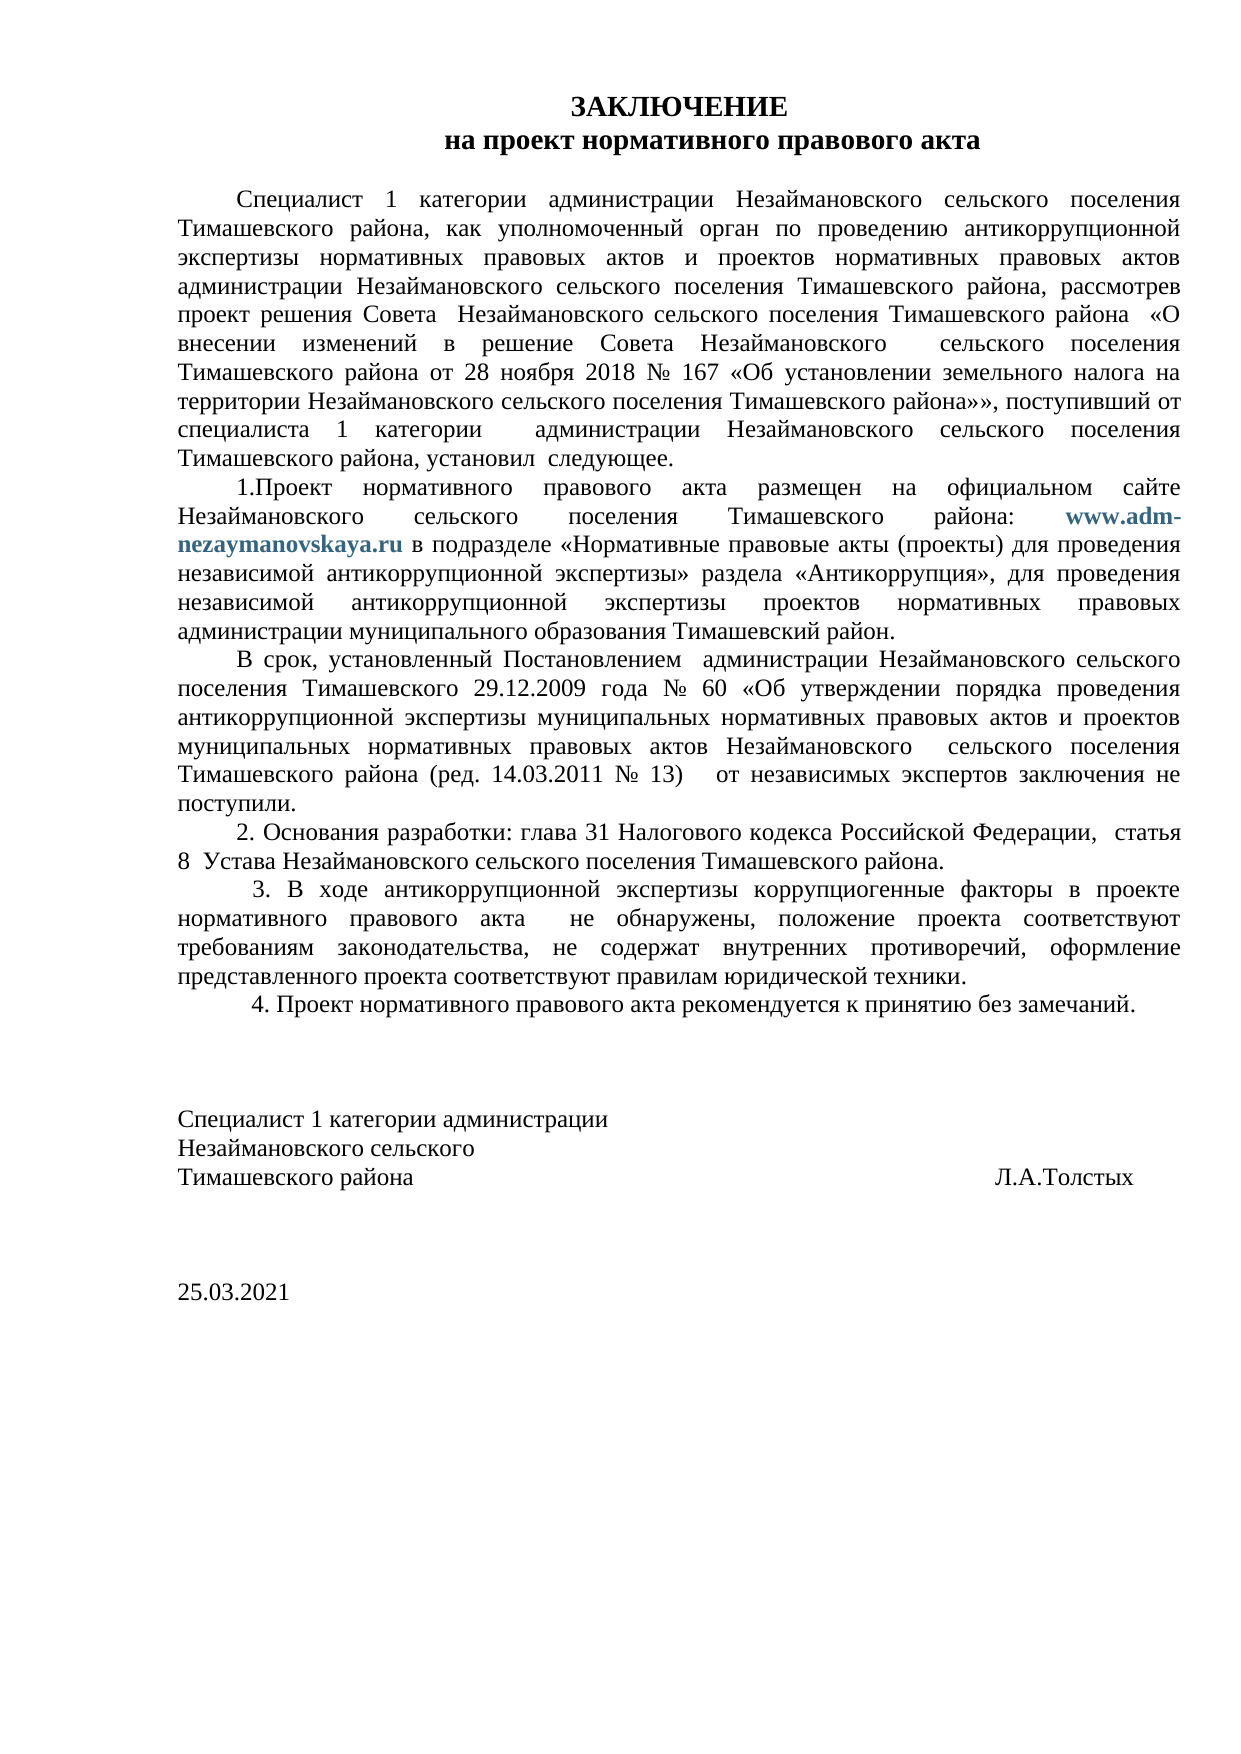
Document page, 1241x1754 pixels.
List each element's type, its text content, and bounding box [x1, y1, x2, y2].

text 3. В ходе антикоррупционной экспертизы коррупциогенные факторы в проекте нормативного правового акта не обнаружены, положение проекта соответствуют требованиям законодательства, не содержат внутренних противоречий, оформление представленного проекта соответствуют правилам юридической техники. [177, 874, 1181, 989]
list В срок, установленный Постановлением администрации Незаймановского сельского поселения Тимашевского 29.12.2009 года № 60 «Об утверждении порядка проведения антикоррупционной экспертизы муниципальных нормативных правовых актов и проектов муниципальных нормативных правовых актов Незаймановского сельского поселения Тимашевского района (ред. 14.03.2011 № 13) от независимых экспертов заключения не поступили. [177, 644, 1181, 817]
text 25.03.2021 [177, 1277, 1181, 1306]
text на проект нормативного правового акта [177, 122, 1181, 156]
text Тимашевского района Л.А.Толстых [177, 1162, 1181, 1191]
text Специалист 1 категории администрации Незаймановского сельского поселения Тимашевского района, как уполномоченный орган по проведению антикоррупционной экспертизы нормативных правовых актов и проектов нормативных правовых актов администрации Незаймановского сельского поселения Тимашевского района, рассмотрев проект решения Совета Незаймановского сельского поселения Тимашевского района «О внесении изменений в решение Совета Незаймановского сельского поселения Тимашевского района от 28 ноября 2018 № 167 «Об установлении земельного налога на территории Незаймановского сельского поселения Тимашевского района»», поступивший от специалиста 1 категории администрации Незаймановского сельского поселения Тимашевского района, установил следующее. [177, 184, 1181, 472]
list 1.Проект нормативного правового акта размещен на официальном сайте Незаймановского сельского поселения Тимашевского района: www.adm-nezaymanovskaya.ru в подразделе «Нормативные правовые акты (проекты) для проведения независимой антикоррупционной экспертизы» раздела «Антикоррупция», для проведения независимой антикоррупционной экспертизы проектов нормативных правовых администрации муниципального образования Тимашевский район. [177, 472, 1181, 644]
text ЗАКЛЮЧЕНИЕ [177, 89, 1181, 122]
text Специалист 1 категории администрации [177, 1104, 1181, 1133]
text 4. Проект нормативного правового акта рекомендуется к принятию без замечаний. [177, 989, 1181, 1018]
text 2. Основания разработки: глава 31 Налогового кодекса Российской Федерации, статья 8 Устава Незаймановского сельского поселения Тимашевского района. [177, 817, 1181, 874]
text Незаймановского сельского [177, 1133, 1181, 1162]
